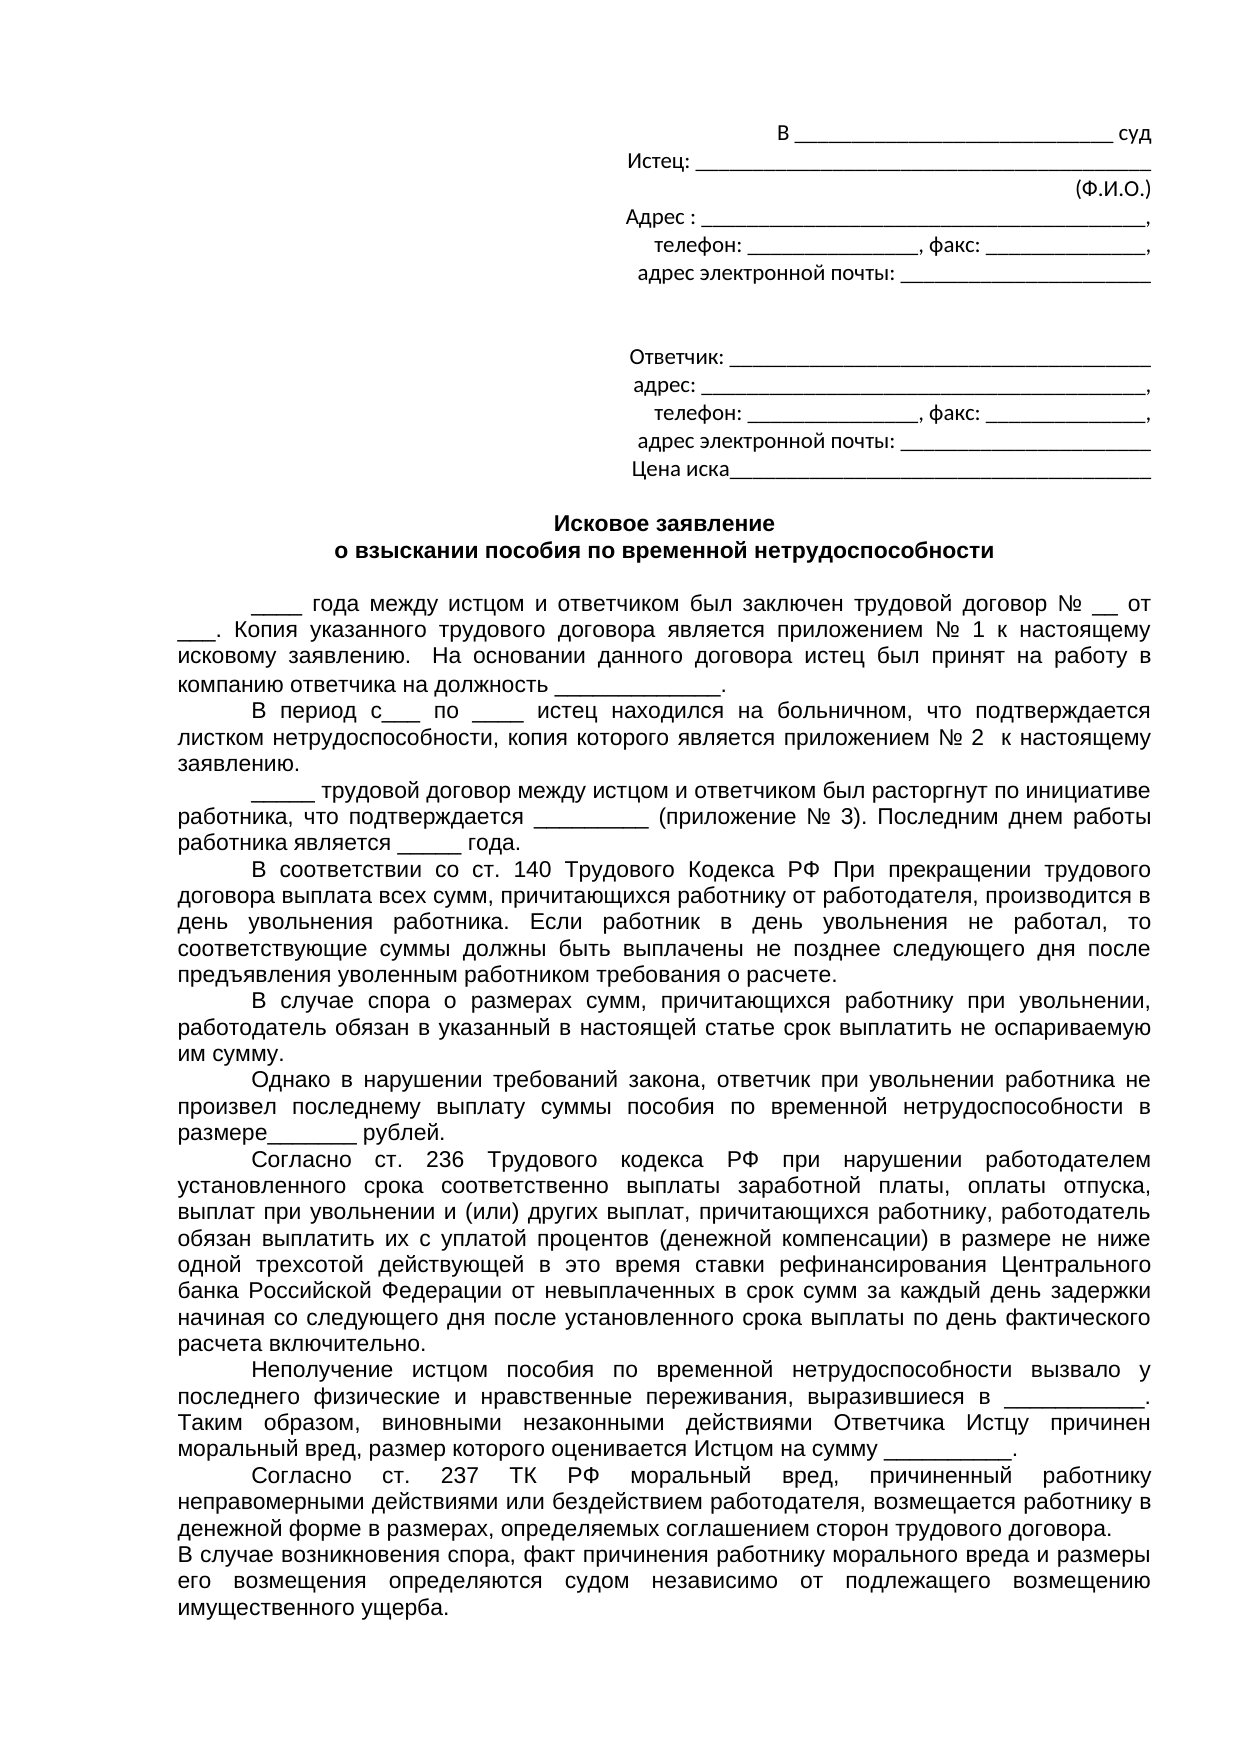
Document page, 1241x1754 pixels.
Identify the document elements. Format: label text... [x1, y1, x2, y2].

text Однако в нарушении требований закона, ответчик при увольнении работника не произвел последнему выплату суммы пособия по временной нетрудоспособности в размере_______ рублей. [177, 1066, 1152, 1146]
text адрес электронной почты: ______________________ [177, 426, 1152, 454]
text Цена иска_____________________________________ [177, 454, 1152, 482]
text ____ года между истцом и ответчиком был заключен трудовой договор № __ от ___. Копия указанного трудового договора является приложением № 1 к настоящему исковому заявлению. На основании данного договора истец был принят на работу в компанию ответчика на должность _____________. [177, 589, 1152, 697]
text адрес: _______________________________________, [177, 370, 1152, 398]
text Согласно ст. 237 ТК РФ моральный вред, причиненный работнику неправомерными действиями или бездействием работодателя, возмещается работнику в денежной форме в размерах, определяемых соглашением сторон трудового договора. [177, 1462, 1152, 1541]
text В ____________________________ суд [177, 118, 1152, 146]
text Истец: ________________________________________ [177, 146, 1152, 174]
text (Ф.И.О.) [177, 174, 1152, 202]
text телефон: _______________, факс: ______________, [177, 398, 1152, 426]
text о взыскании пособия по временной нетрудоспособности [177, 537, 1152, 563]
text В случае возникновения спора, факт причинения работнику морального вреда и размеры его возмещения определяются судом независимо от подлежащего возмещению имущественного ущерба. [177, 1541, 1152, 1620]
text В соответствии со ст. 140 Трудового Кодекса РФ При прекращении трудового договора выплата всех сумм, причитающихся работнику от работодателя, производится в день увольнения работника. Если работник в день увольнения не работал, то соответствующие суммы должны быть выплачены не позднее следующего дня после предъявления уволенным работником требования о расчете. [177, 856, 1152, 987]
text Согласно ст. 236 Трудового кодекса РФ при нарушении работодателем установленного срока соответственно выплаты заработной платы, оплаты отпуска, выплат при увольнении и (или) других выплат, причитающихся работнику, работодатель обязан выплатить их с уплатой процентов (денежной компенсации) в размере не ниже одной трехсотой действующей в это время ставки рефинансирования Центрального банка Российской Федерации от невыплаченных в срок сумм за каждый день задержки начиная со следующего дня после установленного срока выплаты по день фактического расчета включительно. [177, 1146, 1152, 1356]
text В случае спора о размерах сумм, причитающихся работнику при увольнении, работодатель обязан в указанный в настоящей статье срок выплатить не оспариваемую им сумму. [177, 987, 1152, 1066]
text адрес электронной почты: ______________________ [177, 258, 1152, 286]
text Ответчик: _____________________________________ [177, 342, 1152, 370]
text Исковое заявление [177, 510, 1152, 537]
text Адрес : _______________________________________, [177, 202, 1152, 230]
text Неполучение истцом пособия по временной нетрудоспособности вызвало у последнего физические и нравственные переживания, выразившиеся в ___________. Таким образом, виновными незаконными действиями Ответчика Истцу причинен моральный вред, размер которого оценивается Истцом на сумму __________. [177, 1356, 1152, 1462]
text телефон: _______________, факс: ______________, [177, 230, 1152, 258]
text В период с___ по ____ истец находился на больничном, что подтверждается листком нетрудоспособности, копия которого является приложением № 2 к настоящему заявлению. [177, 697, 1152, 777]
text _____ трудовой договор между истцом и ответчиком был расторгнут по инициативе работника, что подтверждается _________ (приложение № 3). Последним днем работы работника является _____ года. [177, 777, 1152, 856]
